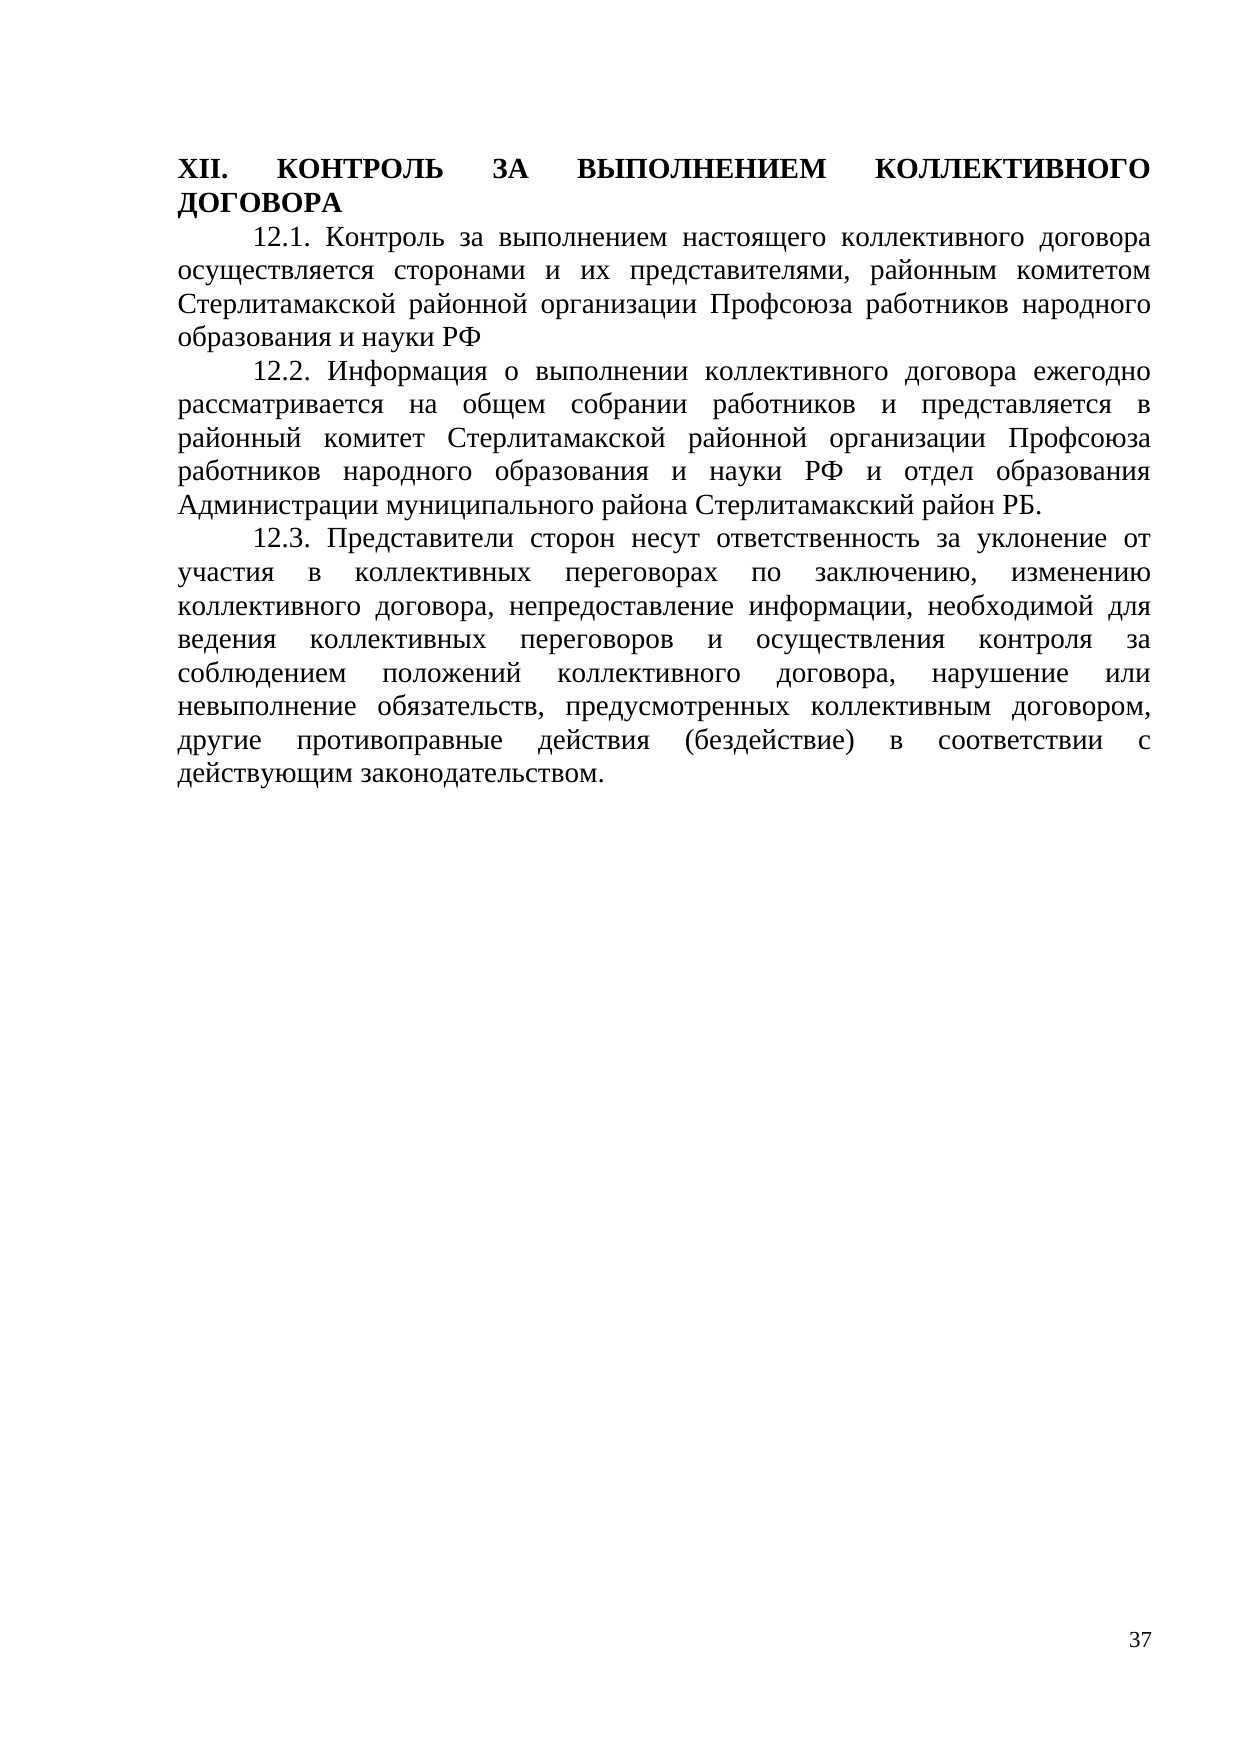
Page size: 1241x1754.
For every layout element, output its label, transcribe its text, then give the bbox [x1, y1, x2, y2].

text 12.3. Представители сторон несут ответственность за уклонение от участия в коллективных переговорах по заключению, изменению коллективного договора, непредоставление информации, необходимой для ведения коллективных переговоров и осуществления контроля за соблюдением положений коллективного договора, нарушение или невыполнение обязательств, предусмотренных коллективным договором, другие противоправные действия (бездействие) в соответствии с действующим законодательством. [177, 521, 1152, 789]
text 12.2. Информация о выполнении коллективного договора ежегодно рассматривается на общем собрании работников и представляется в районный комитет Стерлитамакской районной организации Профсоюза работников народного образования и науки РФ и отдел образования Администрации муниципального района Стерлитамакский район РБ. [177, 353, 1152, 521]
text 12.1. Контроль за выполнением настоящего коллективного договора осуществляется сторонами и их представителями, районным комитетом Стерлитамакской районной организации Профсоюза работников народного образования и науки РФ [177, 219, 1152, 353]
text XII. КОНТРОЛЬ ЗА ВЫПОЛНЕНИЕМ КОЛЛЕКТИВНОГО ДОГОВОРА [177, 152, 1152, 219]
